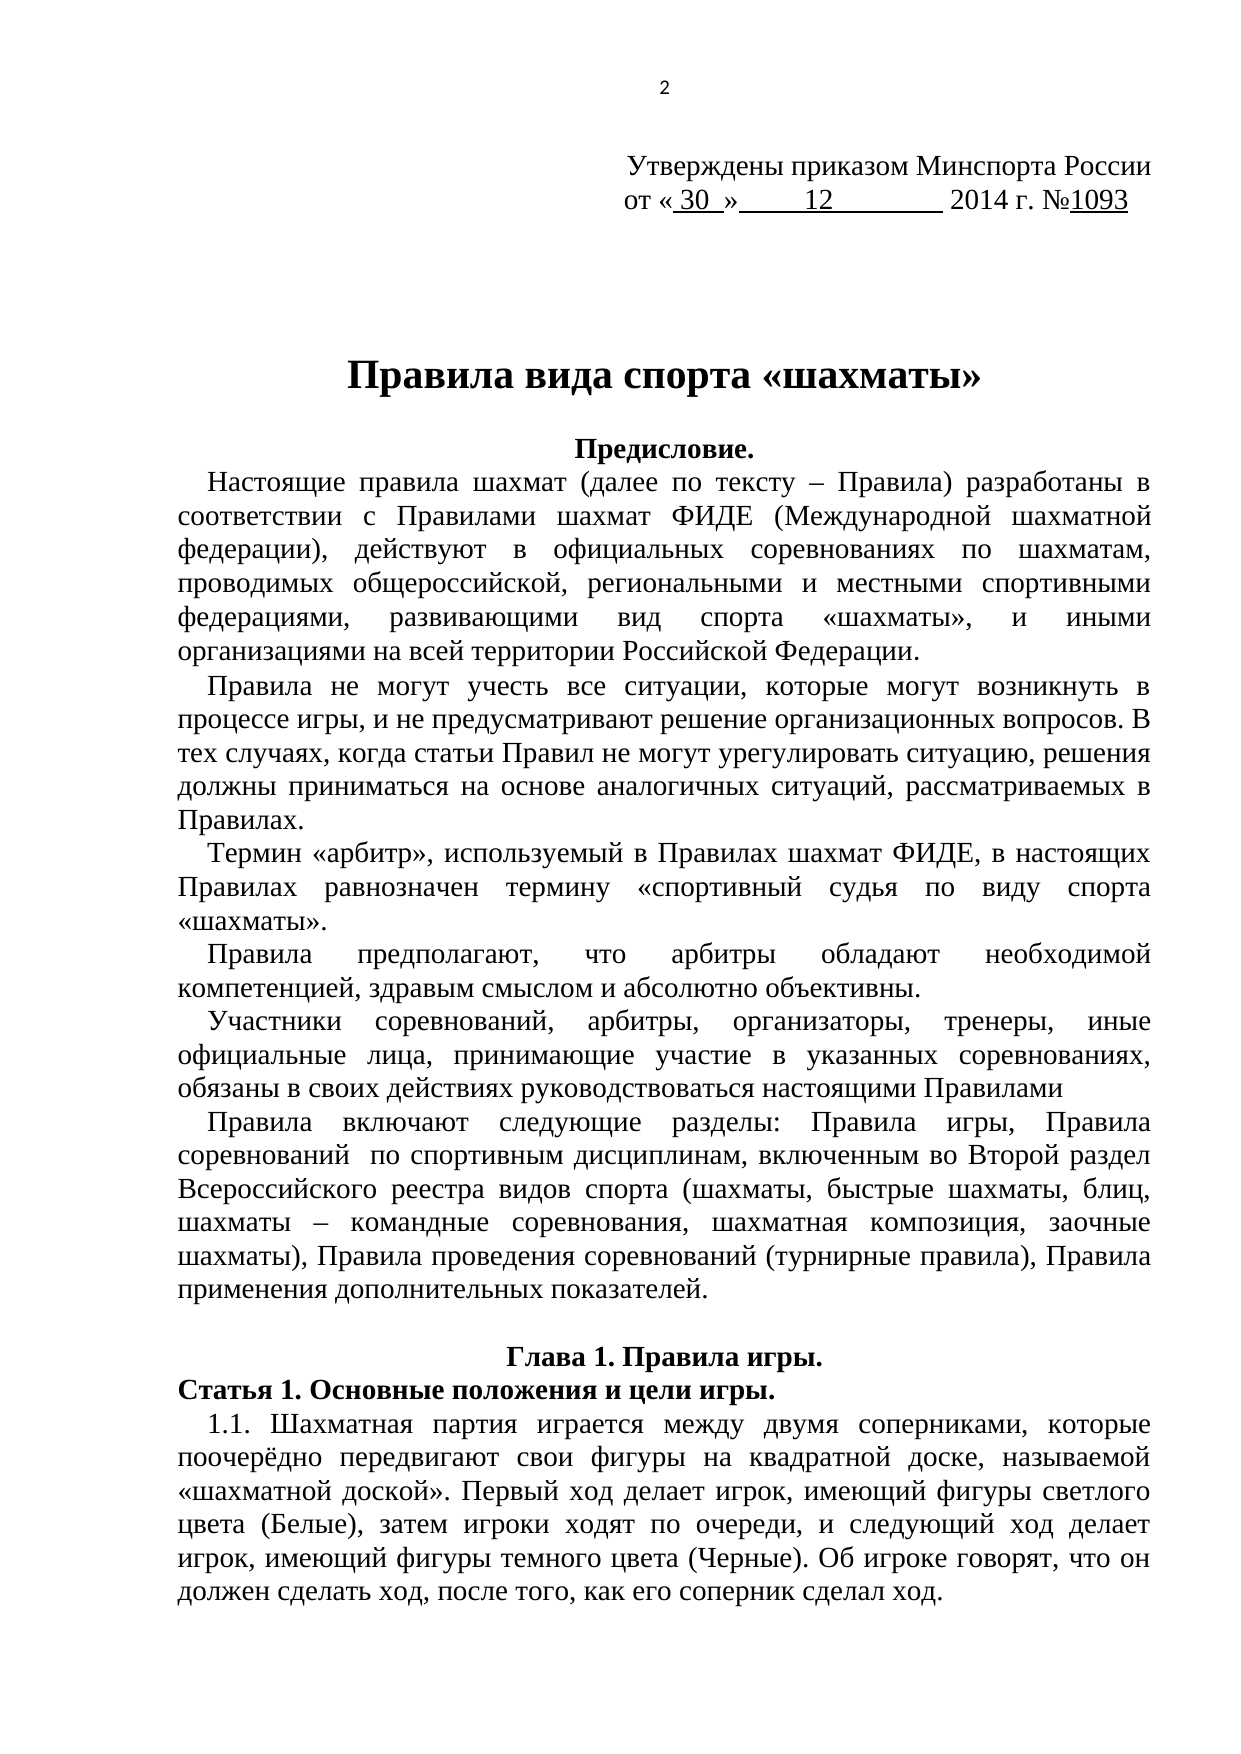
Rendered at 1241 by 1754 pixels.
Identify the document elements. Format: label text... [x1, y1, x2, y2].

text Правила включают следующие разделы: Правила игры, Правила соревнований по спортивным дисциплинам, включенным во Второй раздел Всероссийского реестра видов спорта (шахматы, быстрые шахматы, блиц, шахматы – командные соревнования, шахматная композиция, заочные шахматы), Правила проведения соревнований (турнирные правила), Правила применения дополнительных показателей. [177, 1104, 1152, 1305]
text Статья 1. Основные положения и цели игры. [177, 1372, 1152, 1406]
text от « 30 » 12 2014 г. №1093 [177, 182, 1152, 215]
text Предисловие. [177, 431, 1152, 464]
text Правила предполагают, что арбитры обладают необходимой компетенцией, здравым смыслом и абсолютно объективны. [177, 936, 1152, 1003]
text 1.1. Шахматная партия играется между двумя соперниками, которые поочерёдно передвигают свои фигуры на квадратной доске, называемой «шахматной доской». Первый ход делает игрок, имеющий фигуры светлого цвета (Белые), затем игроки ходят по очереди, и следующий ход делает игрок, имеющий фигуры темного цвета (Черные). Об игроке говорят, что он должен сделать ход, после того, как его соперник сделал ход. [177, 1406, 1152, 1607]
text Глава 1. Правила игры. [177, 1339, 1152, 1372]
text Правила не могут учесть все ситуации, которые могут возникнуть в процессе игры, и не предусматривают решение организационных вопросов. В тех случаях, когда статьи Правил не могут урегулировать ситуацию, решения должны приниматься на основе аналогичных ситуаций, рассматриваемых в Правилах. [177, 668, 1152, 836]
text Термин «арбитр», используемый в Правилах шахмат ФИДЕ, в настоящих Правилах равнозначен термину «спортивный судья по виду спорта «шахматы». [177, 836, 1152, 936]
text Утверждены приказом Минспорта России [177, 148, 1152, 182]
text Правила вида спорта «шахматы» [177, 349, 1152, 397]
text Настоящие правила шахмат (далее по тексту – Правила) разработаны в соответствии с Правилами шахмат ФИДЕ (Международной шахматной федерации), действуют в официальных соревнованиях по шахматам, проводимых общероссийской, региональными и местными спортивными федерациями, развивающими вид спорта «шахматы», и иными организациями на всей территории Российской Федерации. [177, 464, 1152, 668]
text Участники соревнований, арбитры, организаторы, тренеры, иные официальные лица, принимающие участие в указанных соревнованиях, обязаны в своих действиях руководствоваться настоящими Правилами [177, 1003, 1152, 1104]
